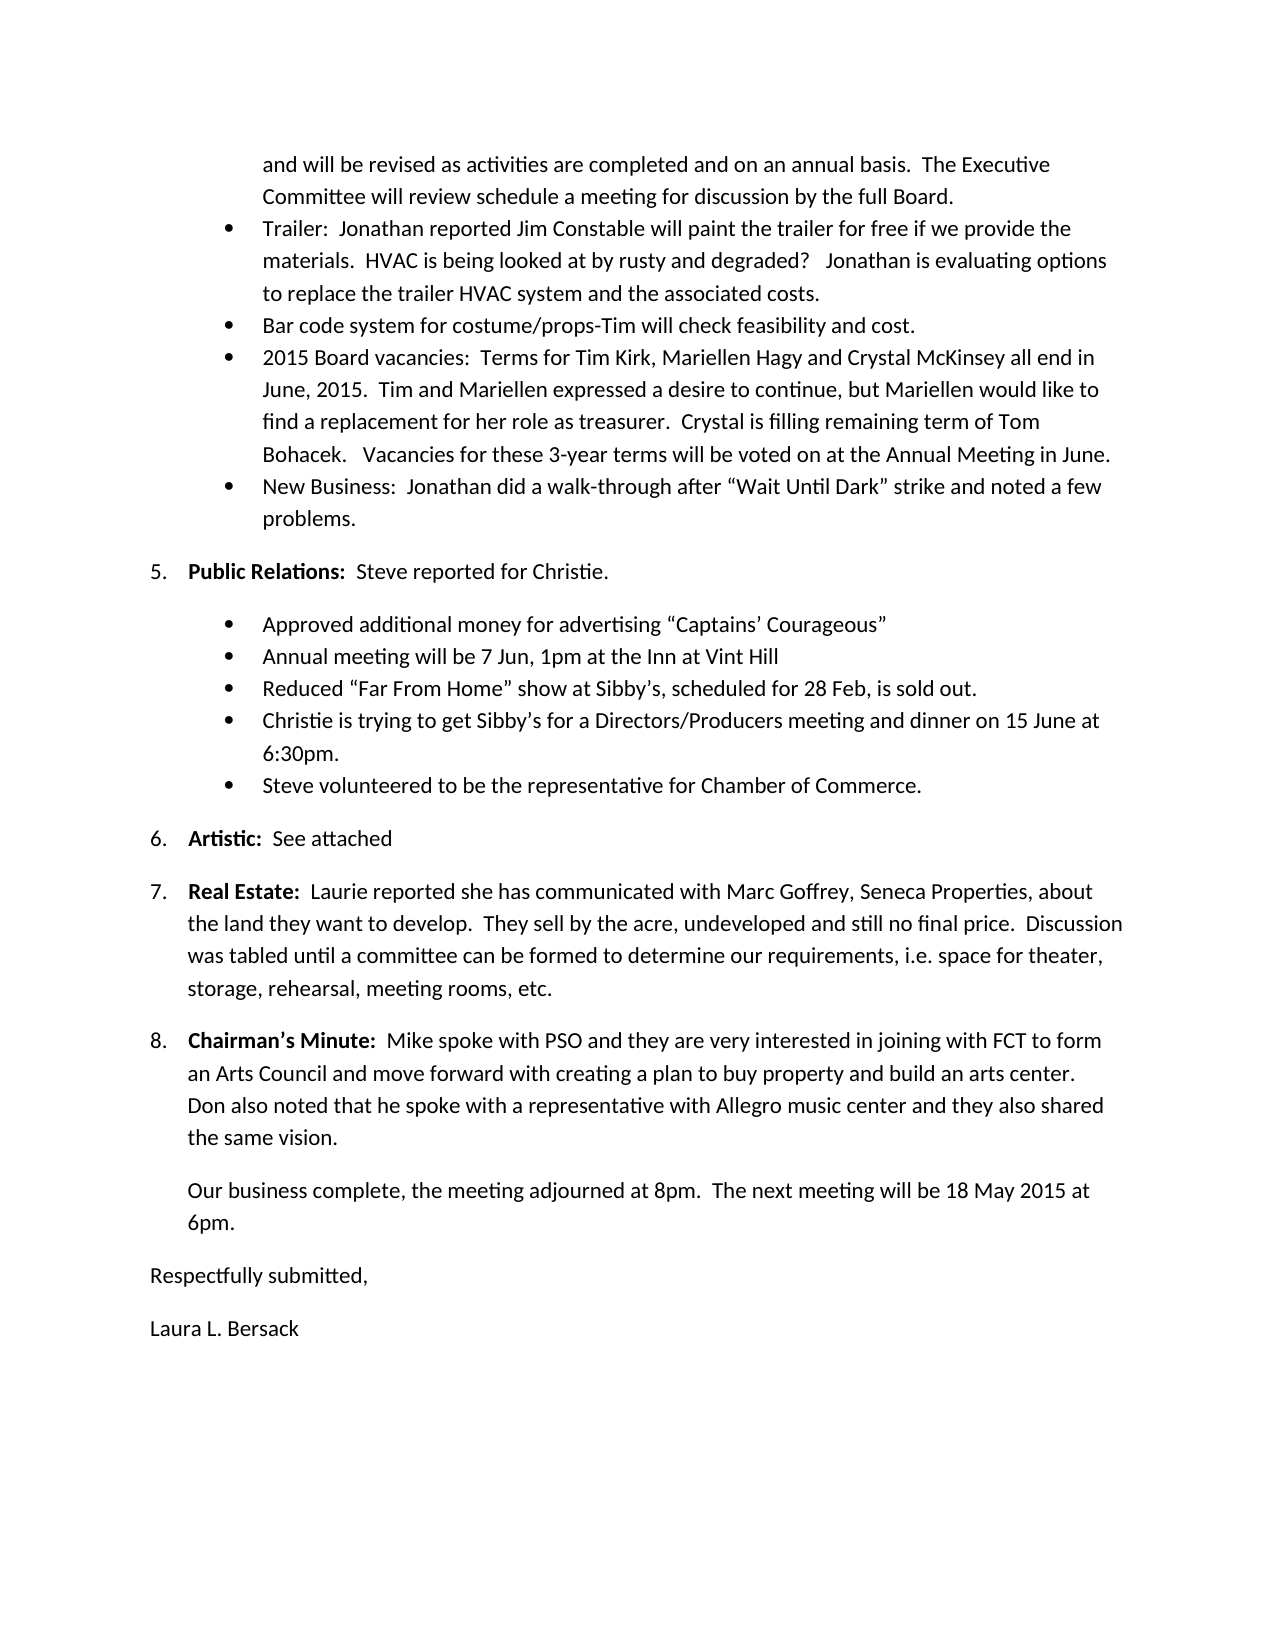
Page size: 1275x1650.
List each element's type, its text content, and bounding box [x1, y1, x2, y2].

list Steve volunteered to be the representative for Chamber of Commerce. [225, 771, 1125, 799]
text 8. Chairman’s Minute: Mike spoke with PSO and they are very interested in joining with FCT to form an Arts Council and move forward with creating a plan to buy property and build an arts center. Don also noted that he spoke with a representative with Allegro music center and they also shared the same vision. [150, 1027, 1125, 1151]
list Reduced “Far From Home” show at Sibby’s, scheduled for 28 Feb, is sold out. [225, 674, 1125, 702]
list Christie is trying to get Sibby’s for a Directors/Producers meeting and dinner on 15 June at 6:30pm. [225, 707, 1125, 767]
text Our business complete, the meeting adjourned at 8pm. The next meeting will be 18 May 2015 at 6pm. [187, 1176, 1125, 1236]
text Laura L. Bersack [150, 1314, 1125, 1342]
text 5. Public Relations: Steve reported for Christie. [150, 557, 1125, 585]
list New Business: Jonathan did a walk-through after “Wait Until Dark” strike and noted a few problems. [225, 472, 1125, 532]
list Bar code system for costume/props-Tim will check feasibility and cost. [225, 311, 1125, 339]
list 2015 Board vacancies: Terms for Tim Kirk, Mariellen Hagy and Crystal McKinsey all end in June, 2015. Tim and Mariellen expressed a desire to continue, but Mariellen would like to find a replacement for her role as treasurer. Crystal is filling remaining term of Tom Bohacek. Vacancies for these 3-year terms will be voted on at the Annual Meeting in June. [225, 343, 1125, 468]
list Annual meeting will be 7 Jun, 1pm at the Inn at Vint Hill [225, 642, 1125, 670]
text 6. Artistic: See attached [150, 824, 1125, 852]
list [225, 150, 1125, 210]
list Approved additional money for advertising “Captains’ Courageous” [225, 610, 1125, 638]
text Respectfully submitted, [150, 1261, 1125, 1289]
list Trailer: Jonathan reported Jim Constable will paint the trailer for free if we provide the materials. HVAC is being looked at by rusty and degraded? Jonathan is evaluating options to replace the trailer HVAC system and the associated costs. [225, 214, 1125, 307]
text 7. Real Estate: Laurie reported she has communicated with Marc Goffrey, Seneca Properties, about the land they want to develop. They sell by the acre, undeveloped and still no final price. Discussion was tabled until a committee can be formed to determine our requirements, i.e. space for theater, storage, rehearsal, meeting rooms, etc. [150, 877, 1125, 1002]
